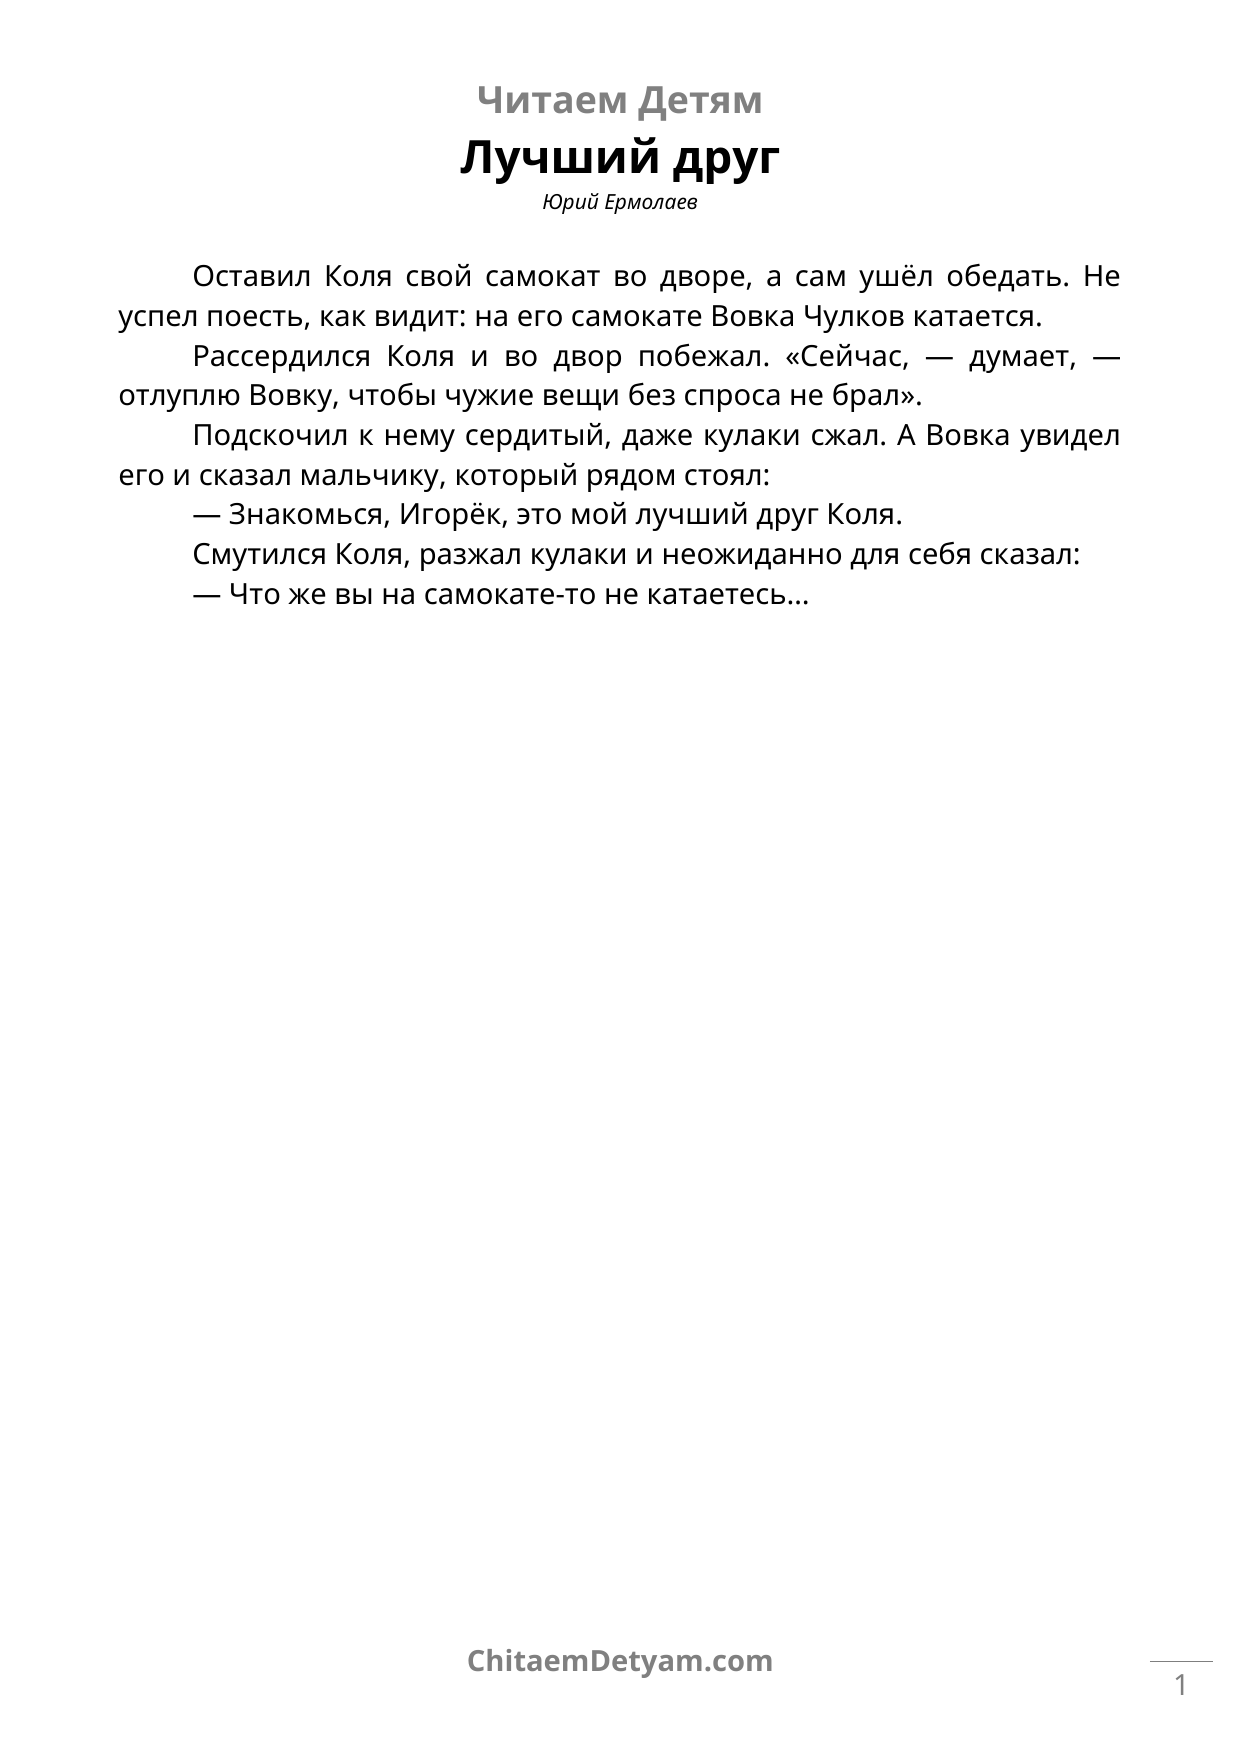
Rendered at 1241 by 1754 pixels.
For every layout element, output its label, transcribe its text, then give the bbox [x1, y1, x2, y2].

text Лучший друг Юрий Ермолаев [118, 125, 1122, 216]
text Смутился Коля, разжал кулаки и неожиданно для себя сказал: [118, 533, 1122, 573]
text Оставил Коля свой самокат во дворе, а сам ушёл обедать. Не успел поесть, как видит: на его самокате Вовка Чулков катается. [118, 255, 1122, 335]
text — Что же вы на самокате-то не катаетесь… [118, 573, 1122, 613]
text — Знакомься, Игорёк, это мой лучший друг Коля. [118, 493, 1122, 533]
text Подскочил к нему сердитый, даже кулаки сжал. А Вовка увидел его и сказал мальчику, который рядом стоял: [118, 414, 1122, 493]
text Рассердился Коля и во двор побежал. «Сейчас, — думает, — отлуплю Вовку, чтобы чужие вещи без спроса не брал». [118, 335, 1122, 414]
